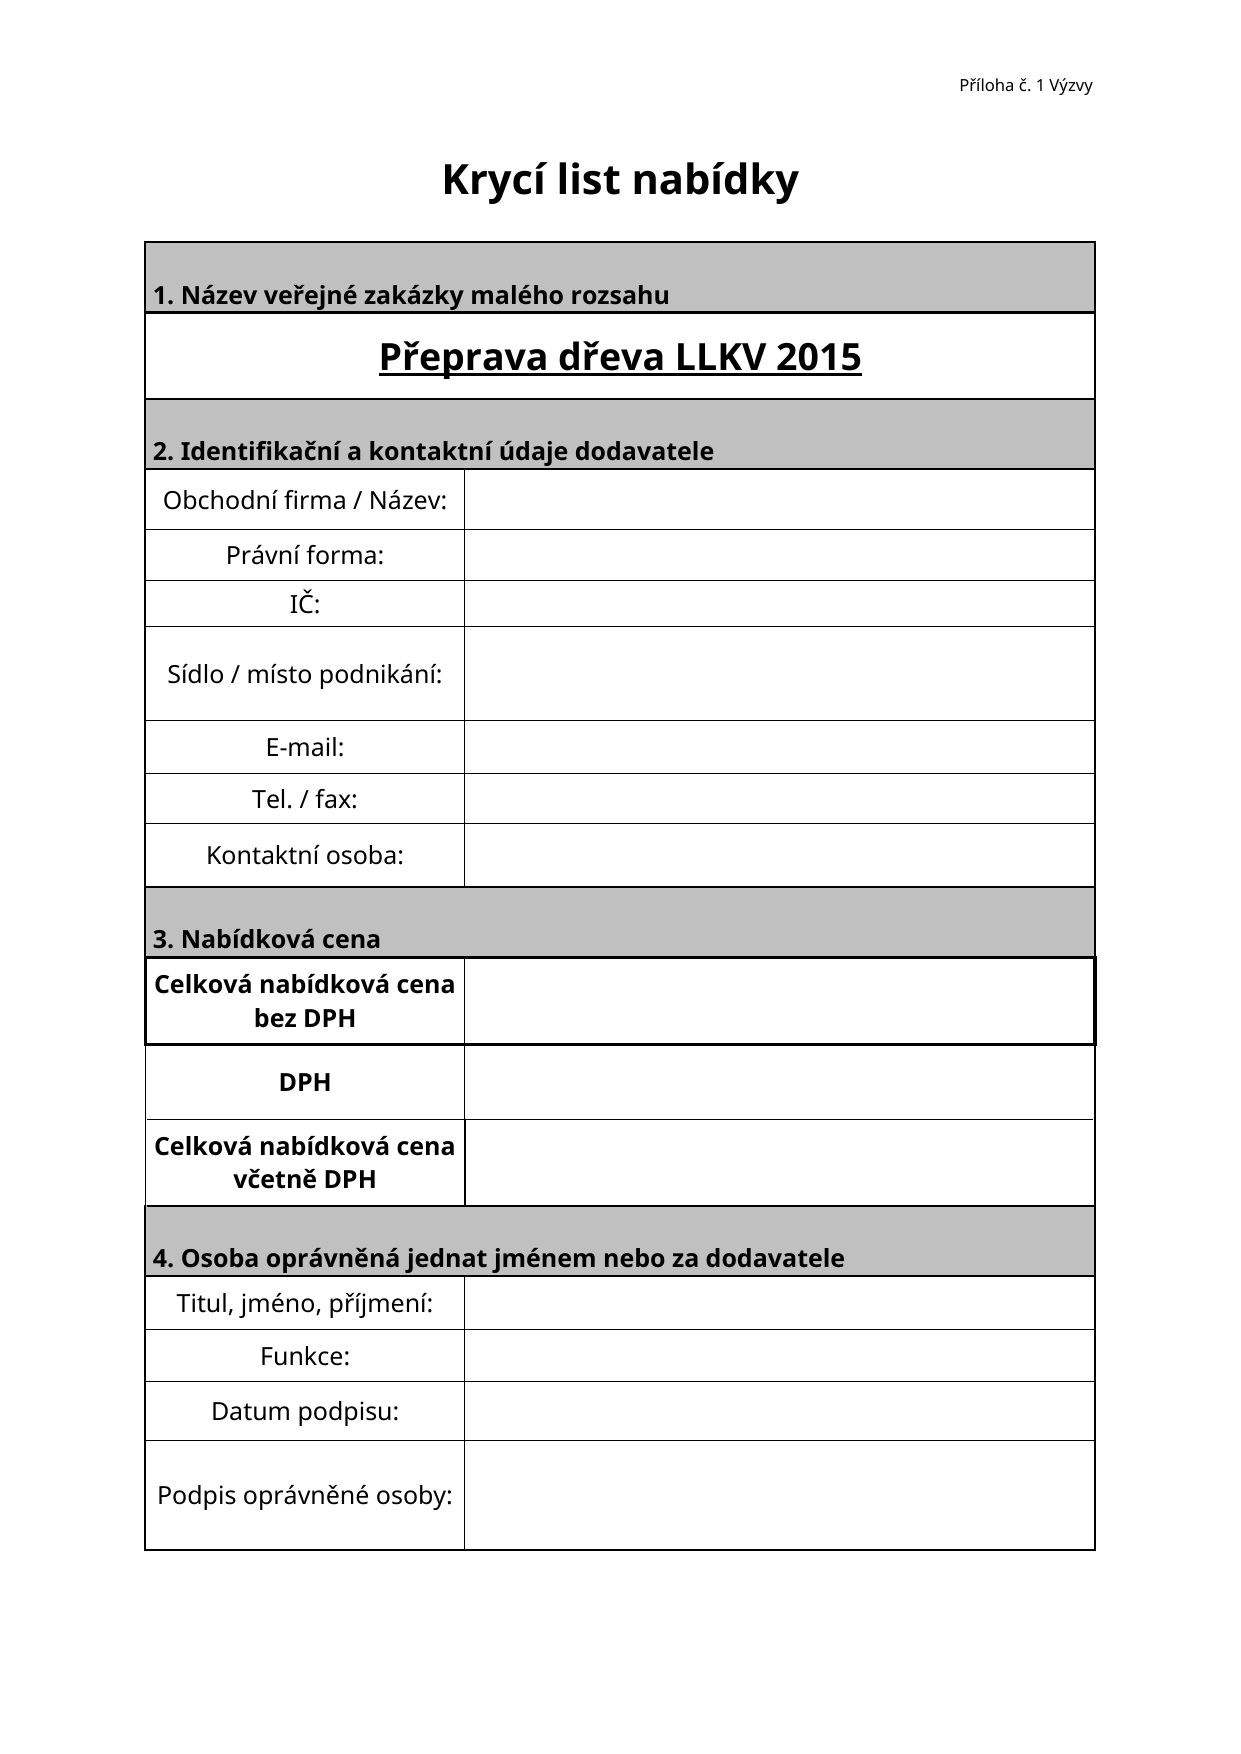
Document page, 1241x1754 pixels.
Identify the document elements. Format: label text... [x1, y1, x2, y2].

table_cell Obchodní firma / Název: [146, 470, 464, 529]
table_cell 2. Identifikační a kontaktní údaje dodavatele [146, 400, 1094, 468]
table_cell [466, 1119, 1094, 1205]
table_cell Tel. / fax: [146, 774, 464, 823]
table_cell Právní forma: [146, 530, 464, 579]
table_cell [465, 627, 1094, 720]
table_cell IČ: [146, 581, 464, 626]
table_cell [465, 470, 1094, 529]
table_cell [465, 774, 1094, 823]
table_cell 3. Nabídková cena [146, 888, 1094, 956]
table_cell [465, 530, 1094, 579]
table_cell Celková nabídková cena včetně DPH [146, 1120, 464, 1205]
table_cell E-mail: [146, 721, 464, 773]
table_cell DPH [146, 1046, 464, 1118]
table_cell [465, 959, 1093, 1042]
table_cell [465, 1046, 1094, 1118]
table_cell [465, 1382, 1094, 1440]
table_cell 4. Osoba oprávněná jednat jménem nebo za dodavatele [146, 1206, 1094, 1275]
table_cell Funkce: [146, 1330, 464, 1381]
table_header 1. Název veřejné zakázky malého rozsahu [146, 243, 1094, 311]
table_cell Kontaktní osoba: [146, 824, 464, 886]
table_cell Přeprava dřeva LLKV 2015 [146, 314, 1094, 398]
table_cell [465, 1330, 1094, 1381]
table_cell Podpis oprávněné osoby: [146, 1441, 464, 1549]
table_cell Celková nabídková cena bez DPH [147, 959, 464, 1042]
table_cell [465, 721, 1094, 773]
text Krycí list nabídky [148, 150, 1093, 207]
table_cell Datum podpisu: [146, 1382, 464, 1440]
table_cell [465, 1277, 1094, 1328]
table_cell Sídlo / místo podnikání: [146, 627, 464, 720]
table_cell [465, 581, 1094, 626]
table_cell [465, 1441, 1094, 1549]
table_cell [465, 824, 1094, 886]
table_cell Titul, jméno, příjmení: [146, 1277, 464, 1328]
